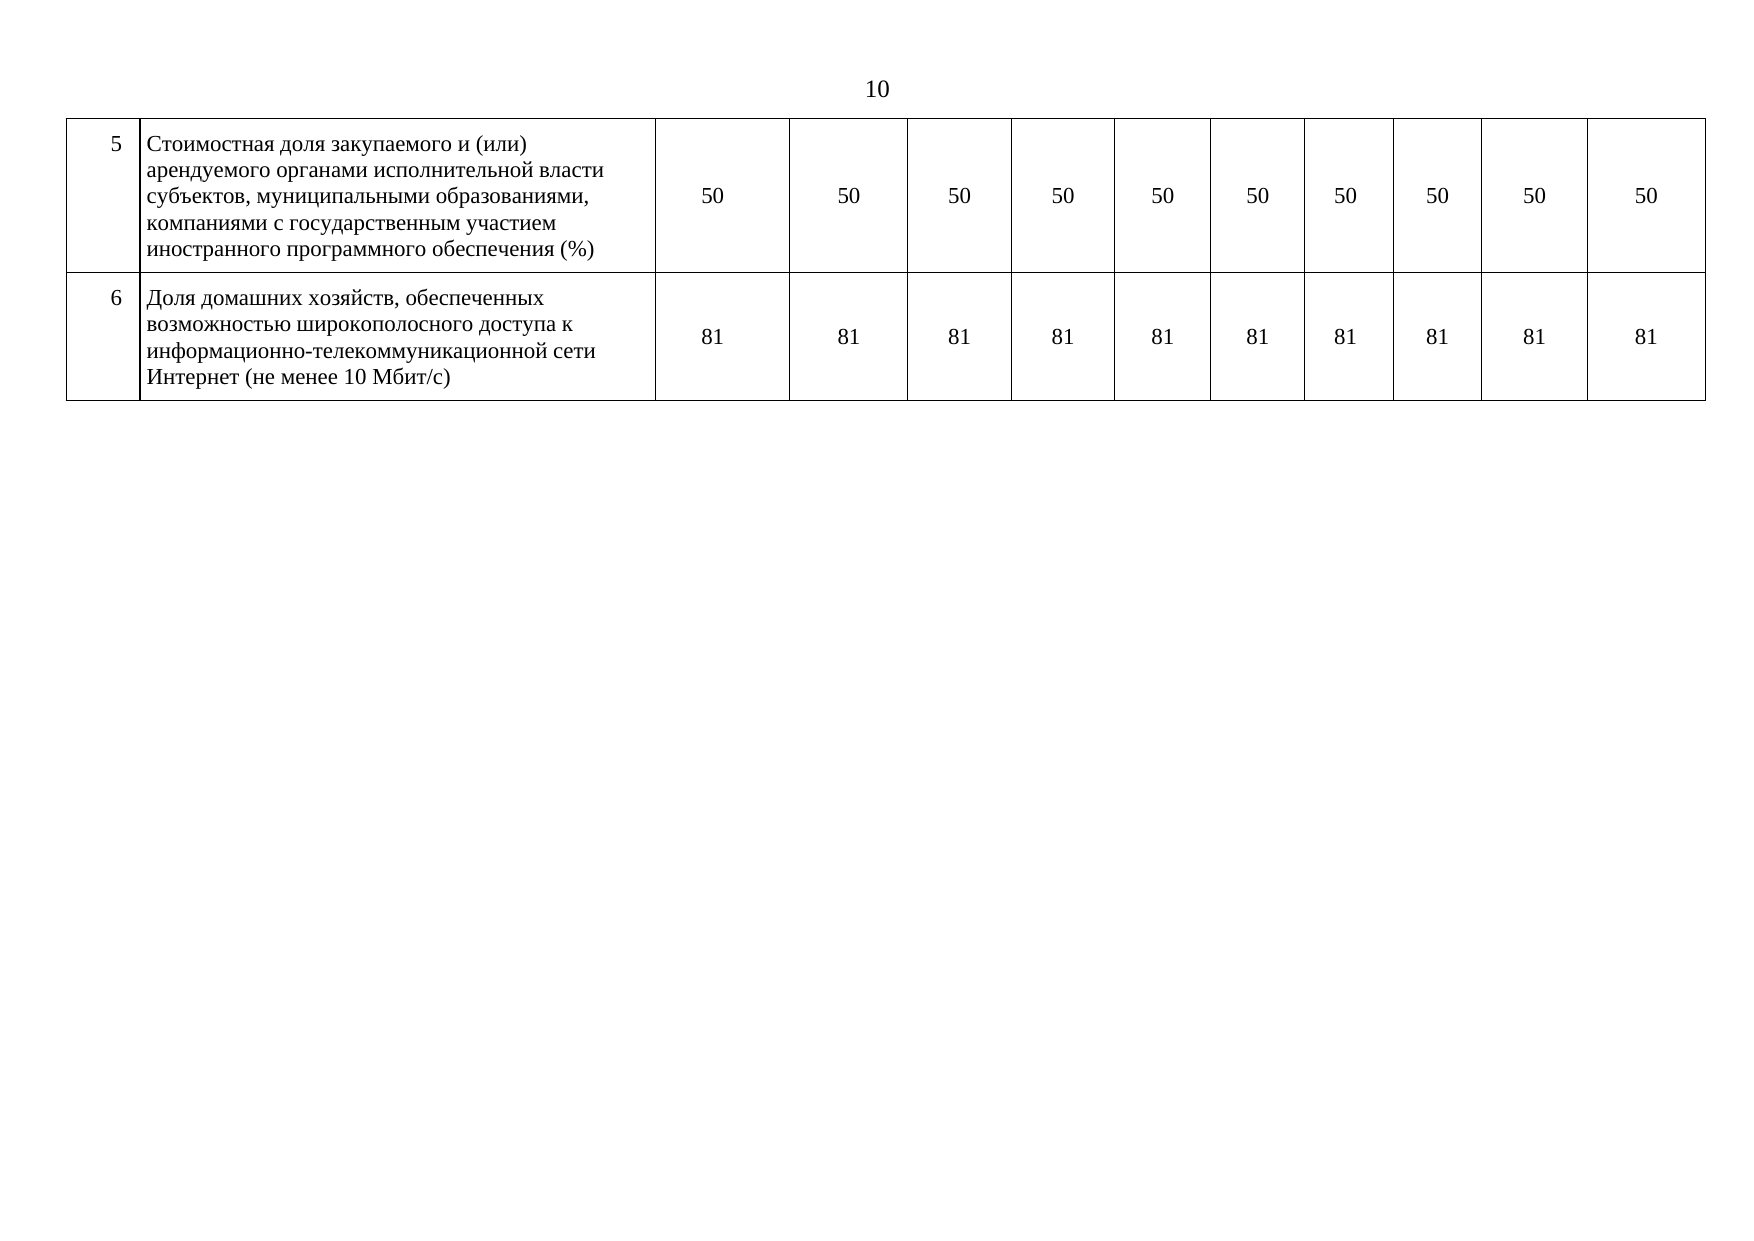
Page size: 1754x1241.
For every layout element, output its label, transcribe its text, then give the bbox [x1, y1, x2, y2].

table_cell 50 [1482, 119, 1587, 272]
table_cell 81 [1305, 273, 1393, 400]
table_cell Доля домашних хозяйств, обеспеченных возможностью широкополосного доступа к информационно-телекоммуникационной сети Интернет (не менее 10 Мбит/с) [141, 273, 655, 400]
table_cell 50 [790, 119, 907, 272]
table_cell 81 [1211, 273, 1304, 400]
table_cell 50 [1305, 119, 1393, 272]
table_cell 50 [1394, 119, 1481, 272]
table_cell 81 [1482, 273, 1587, 400]
table_cell 81 [908, 273, 1011, 400]
table_cell 50 [656, 119, 789, 272]
table_cell 50 [1211, 119, 1304, 272]
table_cell 81 [790, 273, 907, 400]
table_cell 50 [1588, 119, 1705, 272]
table_cell 6 [67, 273, 139, 400]
table_cell 81 [1012, 273, 1114, 400]
table_cell 50 [1115, 119, 1210, 272]
table_cell 81 [656, 273, 789, 400]
table_cell 81 [1394, 273, 1481, 400]
table_cell 50 [1012, 119, 1114, 272]
table_cell Стоимостная доля закупаемого и (или) арендуемого органами исполнительной власти субъектов, муниципальными образованиями, компаниями с государственным участием иностранного программного обеспечения (%) [141, 119, 655, 272]
table_cell 5 [67, 119, 139, 272]
table_cell 81 [1588, 273, 1705, 400]
table_cell 50 [908, 119, 1011, 272]
table_cell 81 [1115, 273, 1210, 400]
